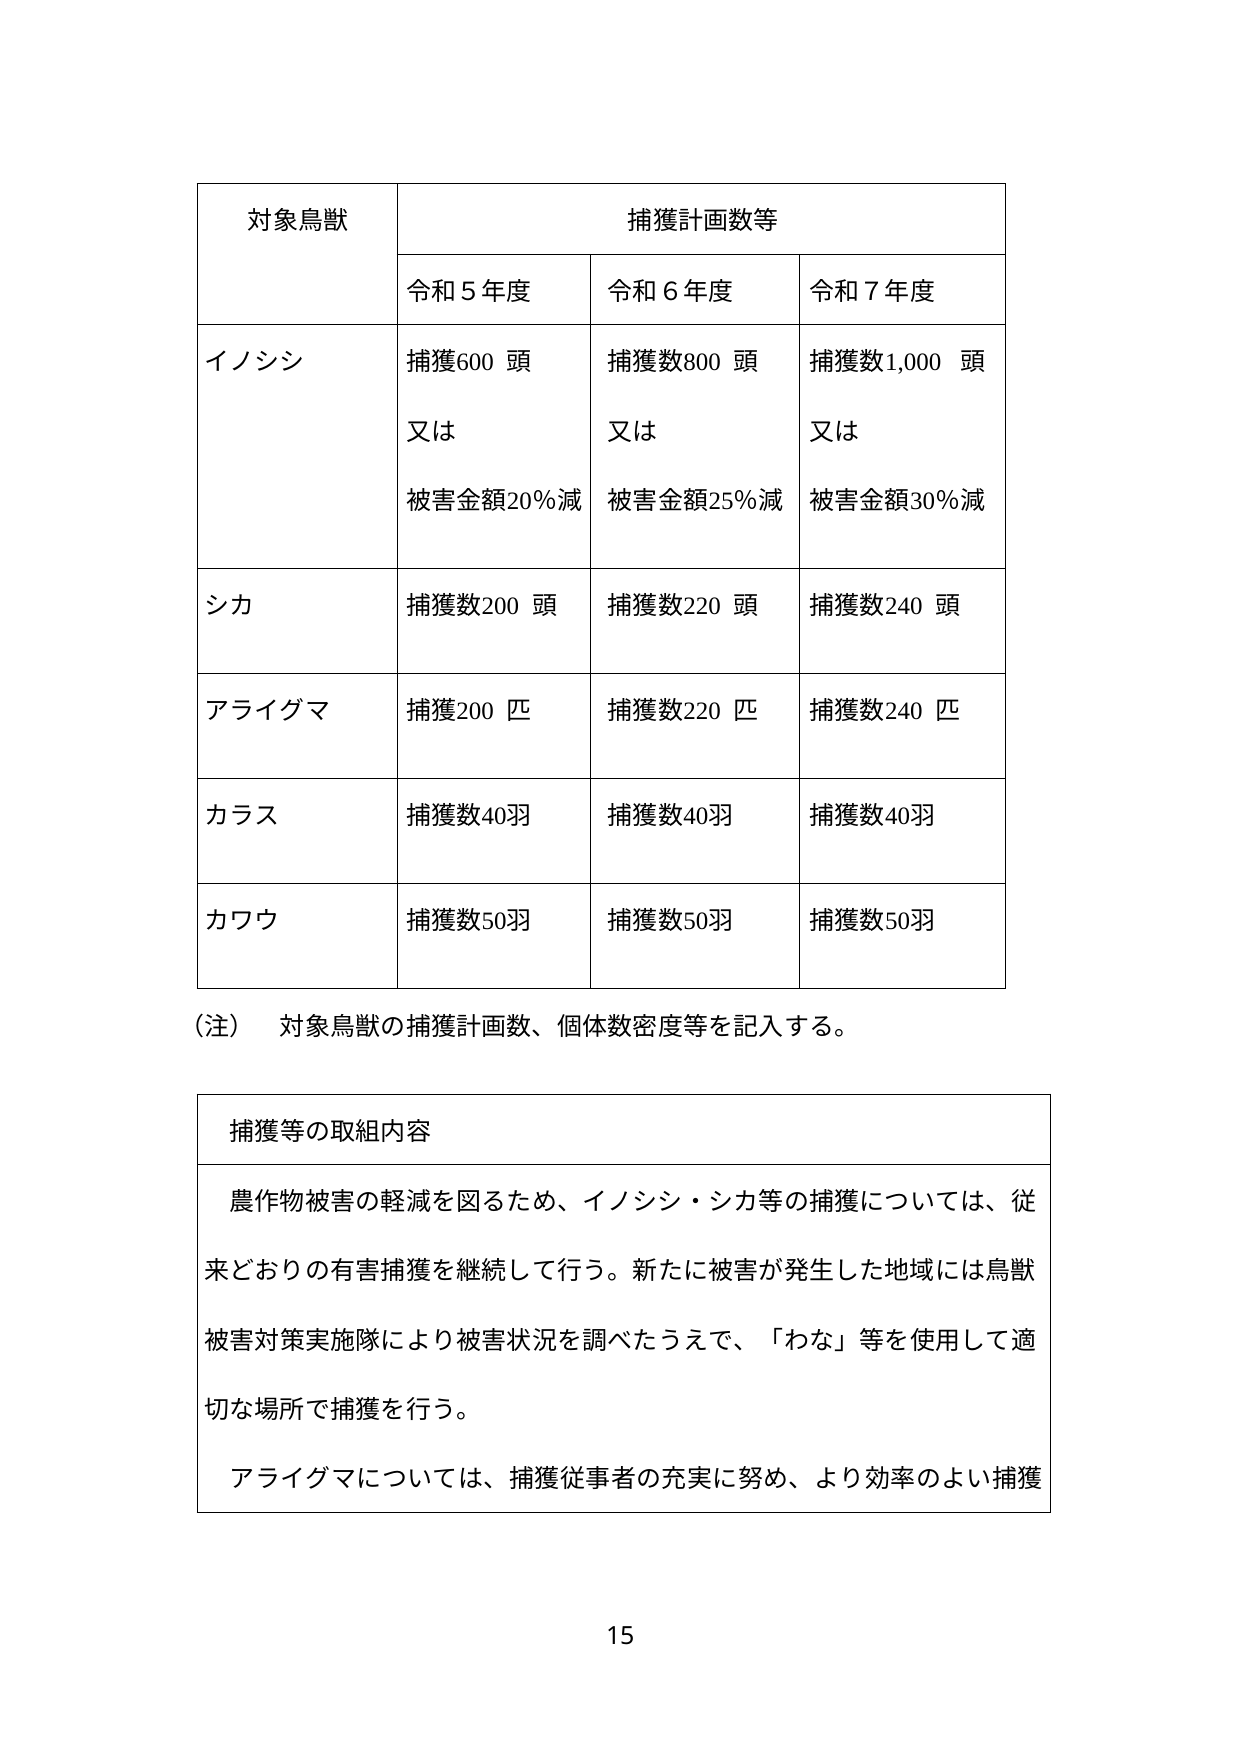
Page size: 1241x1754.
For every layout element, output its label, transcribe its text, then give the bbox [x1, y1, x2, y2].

table_cell 捕獲数50羽 [800, 884, 1005, 988]
table_cell イノシシ [198, 325, 397, 568]
table_cell 捕獲600頭 又は 被害金額20％減 [398, 325, 590, 568]
table_cell 捕獲数220匹 [591, 674, 799, 778]
table_cell 捕獲数1,000頭 又は 被害金額30％減 [800, 325, 1005, 568]
table_cell カラス [198, 779, 397, 883]
table_cell 捕獲数50羽 [398, 884, 590, 988]
table_cell 捕獲数40羽 [591, 779, 799, 883]
table_cell 捕獲200匹 [398, 674, 590, 778]
table_header 捕獲計画数等 [398, 184, 1005, 254]
table_cell 捕獲数220頭 [591, 569, 799, 673]
table_cell 令和５年度 [398, 255, 590, 324]
table_header 捕獲等の取組内容 [198, 1095, 1050, 1164]
table_cell 捕獲数800頭 又は 被害金額25％減 [591, 325, 799, 568]
table_cell 令和７年度 [800, 255, 1005, 324]
table_cell 捕獲数40羽 [398, 779, 590, 883]
table_cell 捕獲数40羽 [800, 779, 1005, 883]
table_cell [198, 1165, 1050, 1512]
table_cell シカ [198, 569, 397, 673]
table_cell 捕獲数240頭 [800, 569, 1005, 673]
table_cell 令和６年度 [591, 255, 799, 324]
table_header 対象鳥獣 [198, 184, 397, 324]
table_cell アライグマ [198, 674, 397, 778]
table_cell 捕獲数50羽 [591, 884, 799, 988]
text （注） 対象鳥獣の捕獲計画数、個体数密度等を記入する。 [179, 989, 1061, 1059]
table_cell 捕獲数240匹 [800, 674, 1005, 778]
table_cell 捕獲数200頭 [398, 569, 590, 673]
table_cell カワウ [198, 884, 397, 988]
